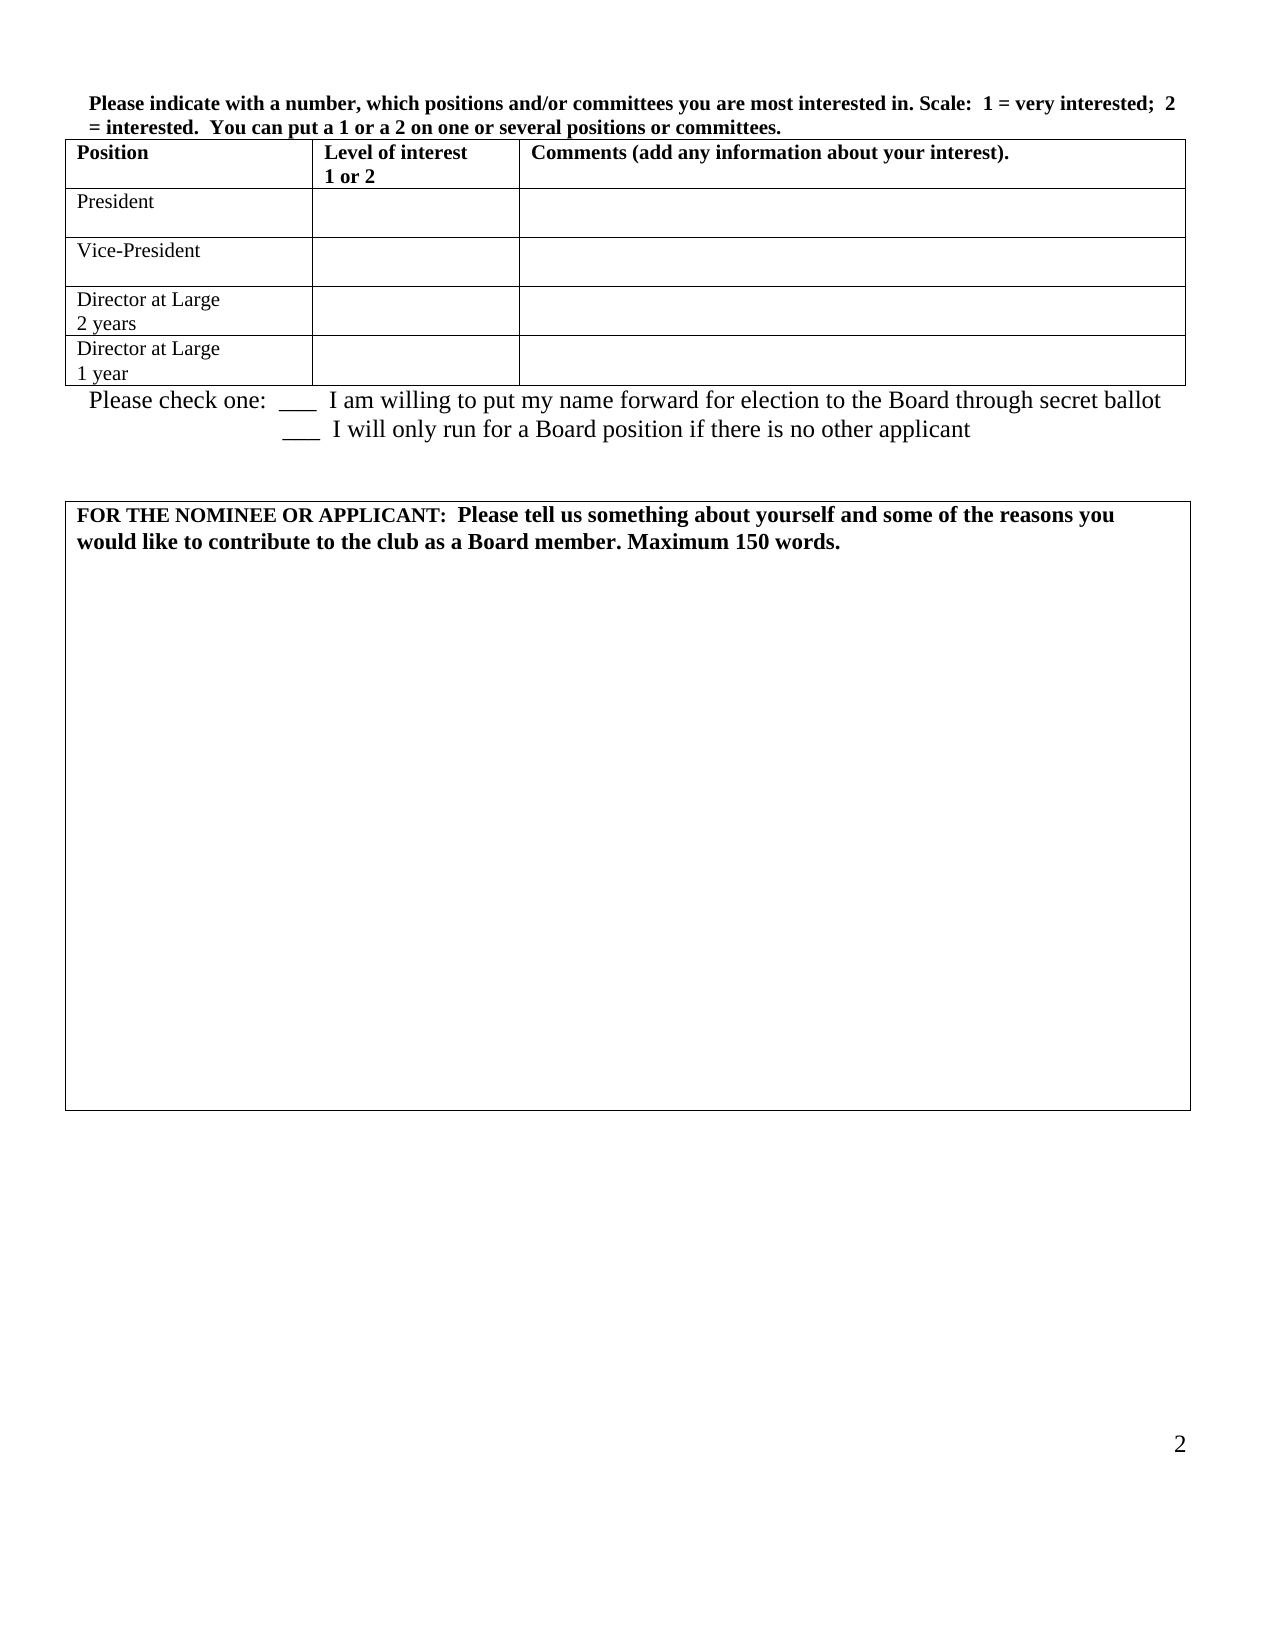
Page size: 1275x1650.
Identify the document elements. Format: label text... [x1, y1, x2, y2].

text Please check one: ___ I am willing to put my name forward for election to the Board through secret ballot [89, 386, 1186, 414]
table_cell Director at Large 2 years [66, 287, 312, 335]
table_cell [313, 189, 519, 237]
table_header Level of interest 1 or 2 [313, 140, 519, 188]
table_cell [520, 238, 1185, 286]
table_cell [313, 287, 519, 335]
table_cell [520, 189, 1185, 237]
table_cell [520, 287, 1185, 335]
table_header Position [66, 140, 312, 188]
table_header FOR THE NOMINEE OR APPLICANT: Please tell us something about yourself and some of the reasons you would like to contribute to the club as a Board member. Maximum 150 words. [66, 502, 1190, 1110]
table_cell President [66, 189, 312, 237]
table_cell Director at Large 1 year [66, 336, 312, 384]
table_header Comments (add any information about your interest). [520, 140, 1185, 188]
table_cell [520, 336, 1185, 384]
table_cell [313, 238, 519, 286]
text ___ I will only run for a Board position if there is no other applicant [89, 414, 1186, 443]
text Please indicate with a number, which positions and/or committees you are most interested in. Scale: 1 = very interested; 2 = interested. You can put a 1 or a 2 on one or several positions or committees. [89, 91, 1186, 139]
table_cell [313, 336, 519, 384]
table_cell Vice-President [66, 238, 312, 286]
